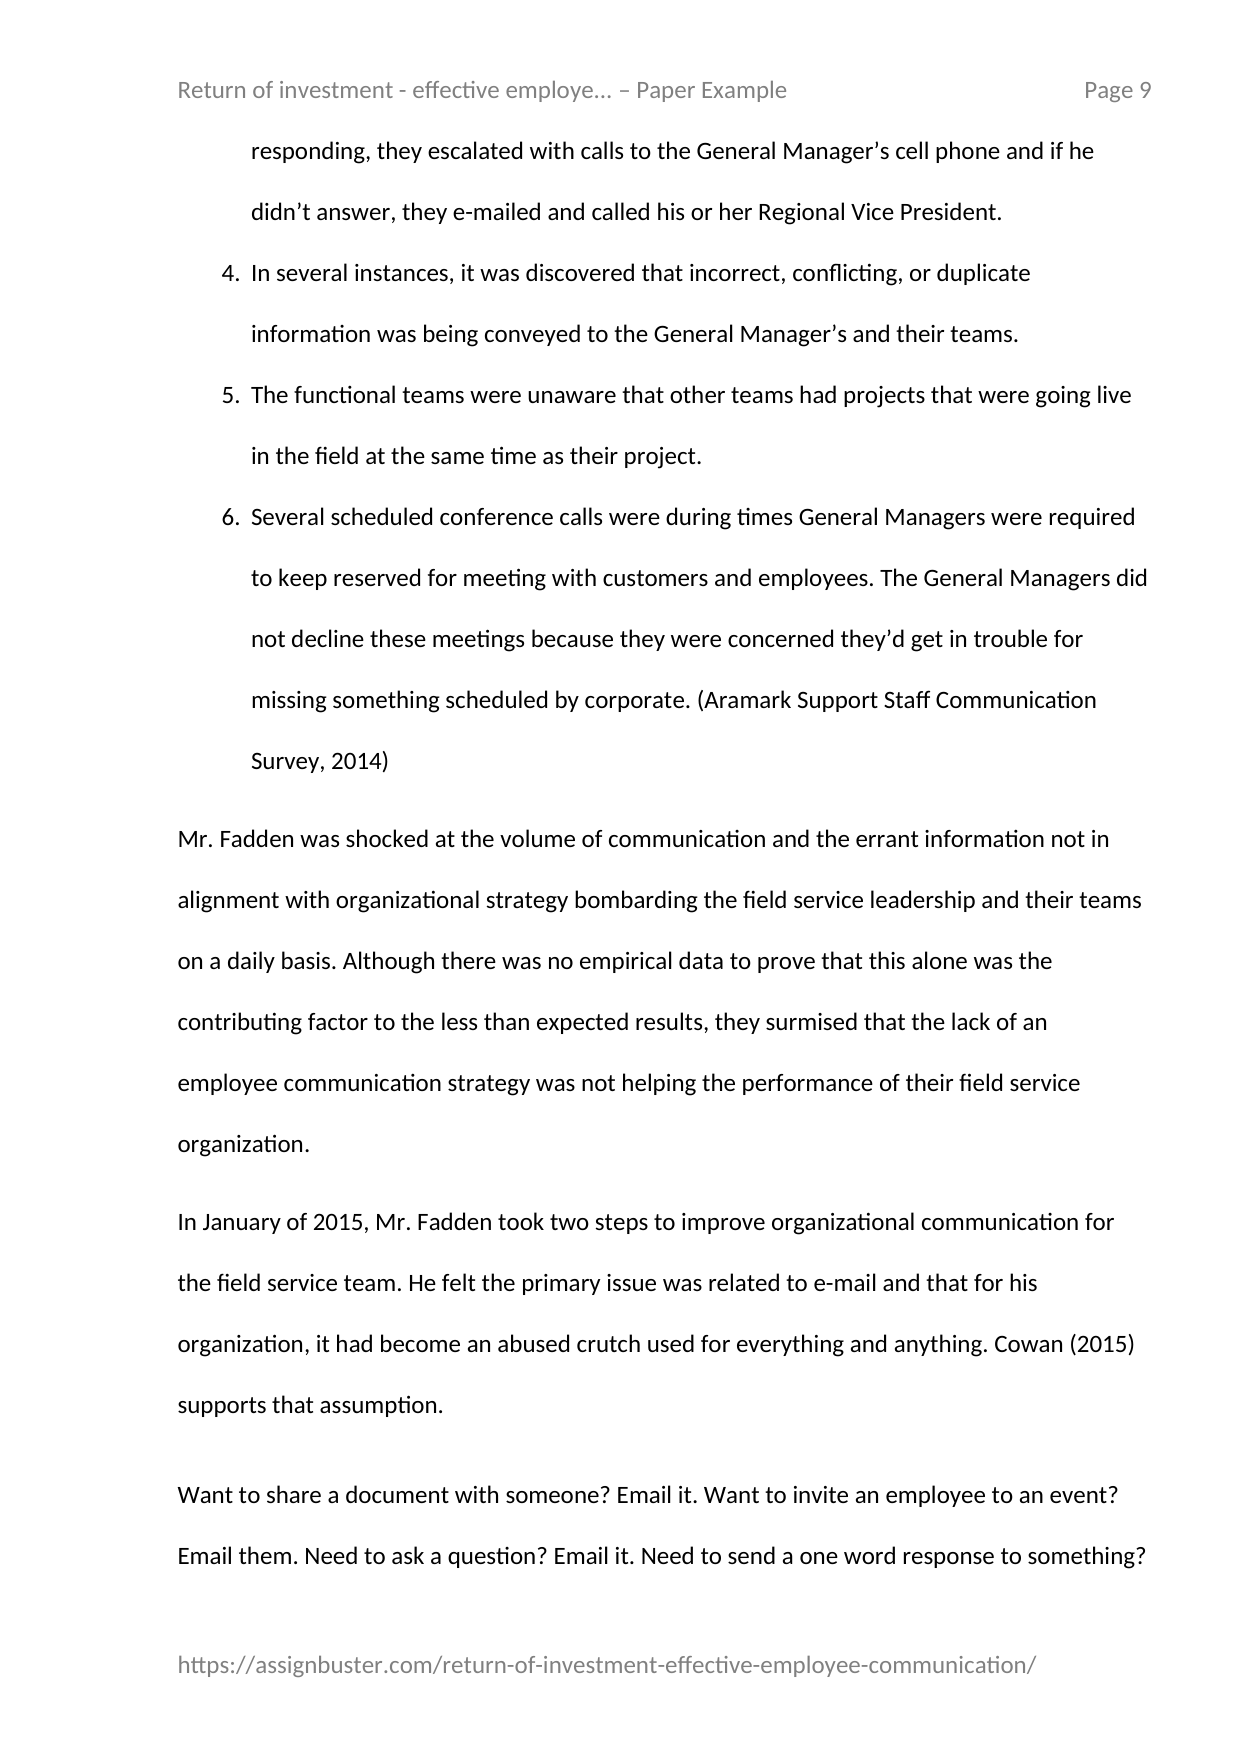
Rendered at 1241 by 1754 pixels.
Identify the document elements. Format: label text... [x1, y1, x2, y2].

list In several instances, it was discovered that incorrect, conflicting, or duplicate information was being conveyed to the General Manager’s and their teams. [221, 257, 1152, 348]
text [177, 1479, 1152, 1571]
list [221, 135, 1152, 226]
list Several scheduled conference calls were during times General Managers were required to keep reserved for meeting with customers and employees. The General Managers did not decline these meetings because they were concerned they’d get in trouble for missing something scheduled by corporate. (Aramark Support Staff Communication Survey, 2014) [221, 501, 1152, 776]
list The functional teams were unaware that other teams had projects that were going live in the field at the same time as their project. [221, 379, 1152, 471]
text In January of 2015, Mr. Fadden took two steps to improve organizational communication for the field service team. He felt the primary issue was related to e-mail and that for his organization, it had become an abused crutch used for everything and anything. Cowan (2015) supports that assumption. [177, 1206, 1152, 1419]
text Mr. Fadden was shocked at the volume of communication and the errant information not in alignment with organizational strategy bombarding the field service leadership and their teams on a daily basis. Although there was no empirical data to prove that this alone was the contributing factor to the less than expected results, they surmised that the lack of an employee communication strategy was not helping the performance of their field service organization. [177, 823, 1152, 1159]
